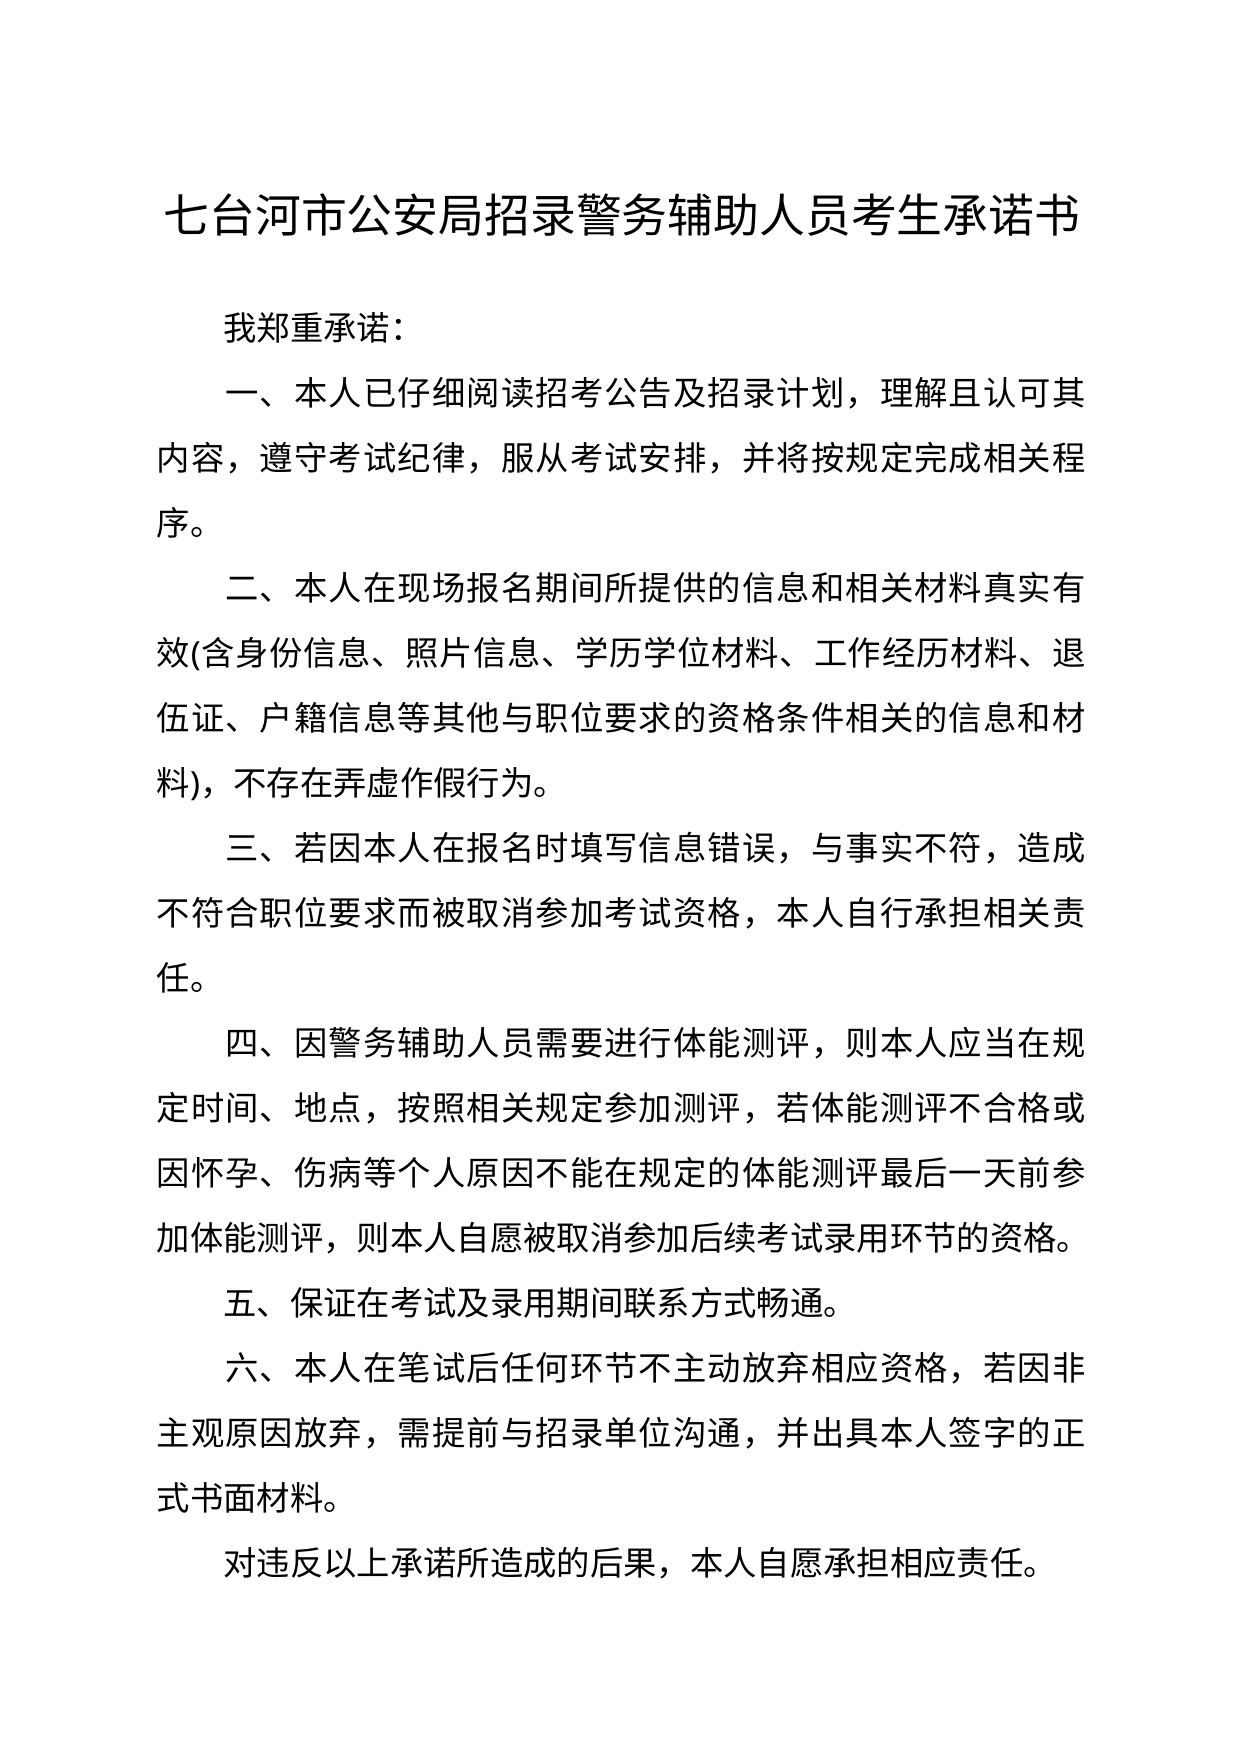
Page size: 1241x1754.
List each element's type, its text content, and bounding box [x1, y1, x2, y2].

text 一、本人已仔细阅读招考公告及招录计划，理解且认可其内容，遵守考试纪律，服从考试安排，并将按规定完成相关程序。 [156, 358, 1087, 553]
text 五、保证在考试及录用期间联系方式畅通。 [156, 1268, 1087, 1333]
text 三、若因本人在报名时填写信息错误，与事实不符，造成不符合职位要求而被取消参加考试资格，本人自行承担相关责任。 [156, 813, 1087, 1008]
text 七台河市公安局招录警务辅助人员考生承诺书 [156, 163, 1087, 261]
text 我郑重承诺： [156, 293, 1087, 358]
text 二、本人在现场报名期间所提供的信息和相关材料真实有效(含身份信息、照片信息、学历学位材料、工作经历材料、退伍证、户籍信息等其他与职位要求的资格条件相关的信息和材料)，不存在弄虚作假行为。 [156, 553, 1087, 813]
text 四、因警务辅助人员需要进行体能测评，则本人应当在规定时间、地点，按照相关规定参加测评，若体能测评不合格或因怀孕、伤病等个人原因不能在规定的体能测评最后一天前参加体能测评，则本人自愿被取消参加后续考试录用环节的资格。 [156, 1008, 1087, 1268]
text 对违反以上承诺所造成的后果，本人自愿承担相应责任。 [156, 1528, 1087, 1593]
text 六、本人在笔试后任何环节不主动放弃相应资格，若因非主观原因放弃，需提前与招录单位沟通，并出具本人签字的正式书面材料。 [156, 1333, 1087, 1528]
